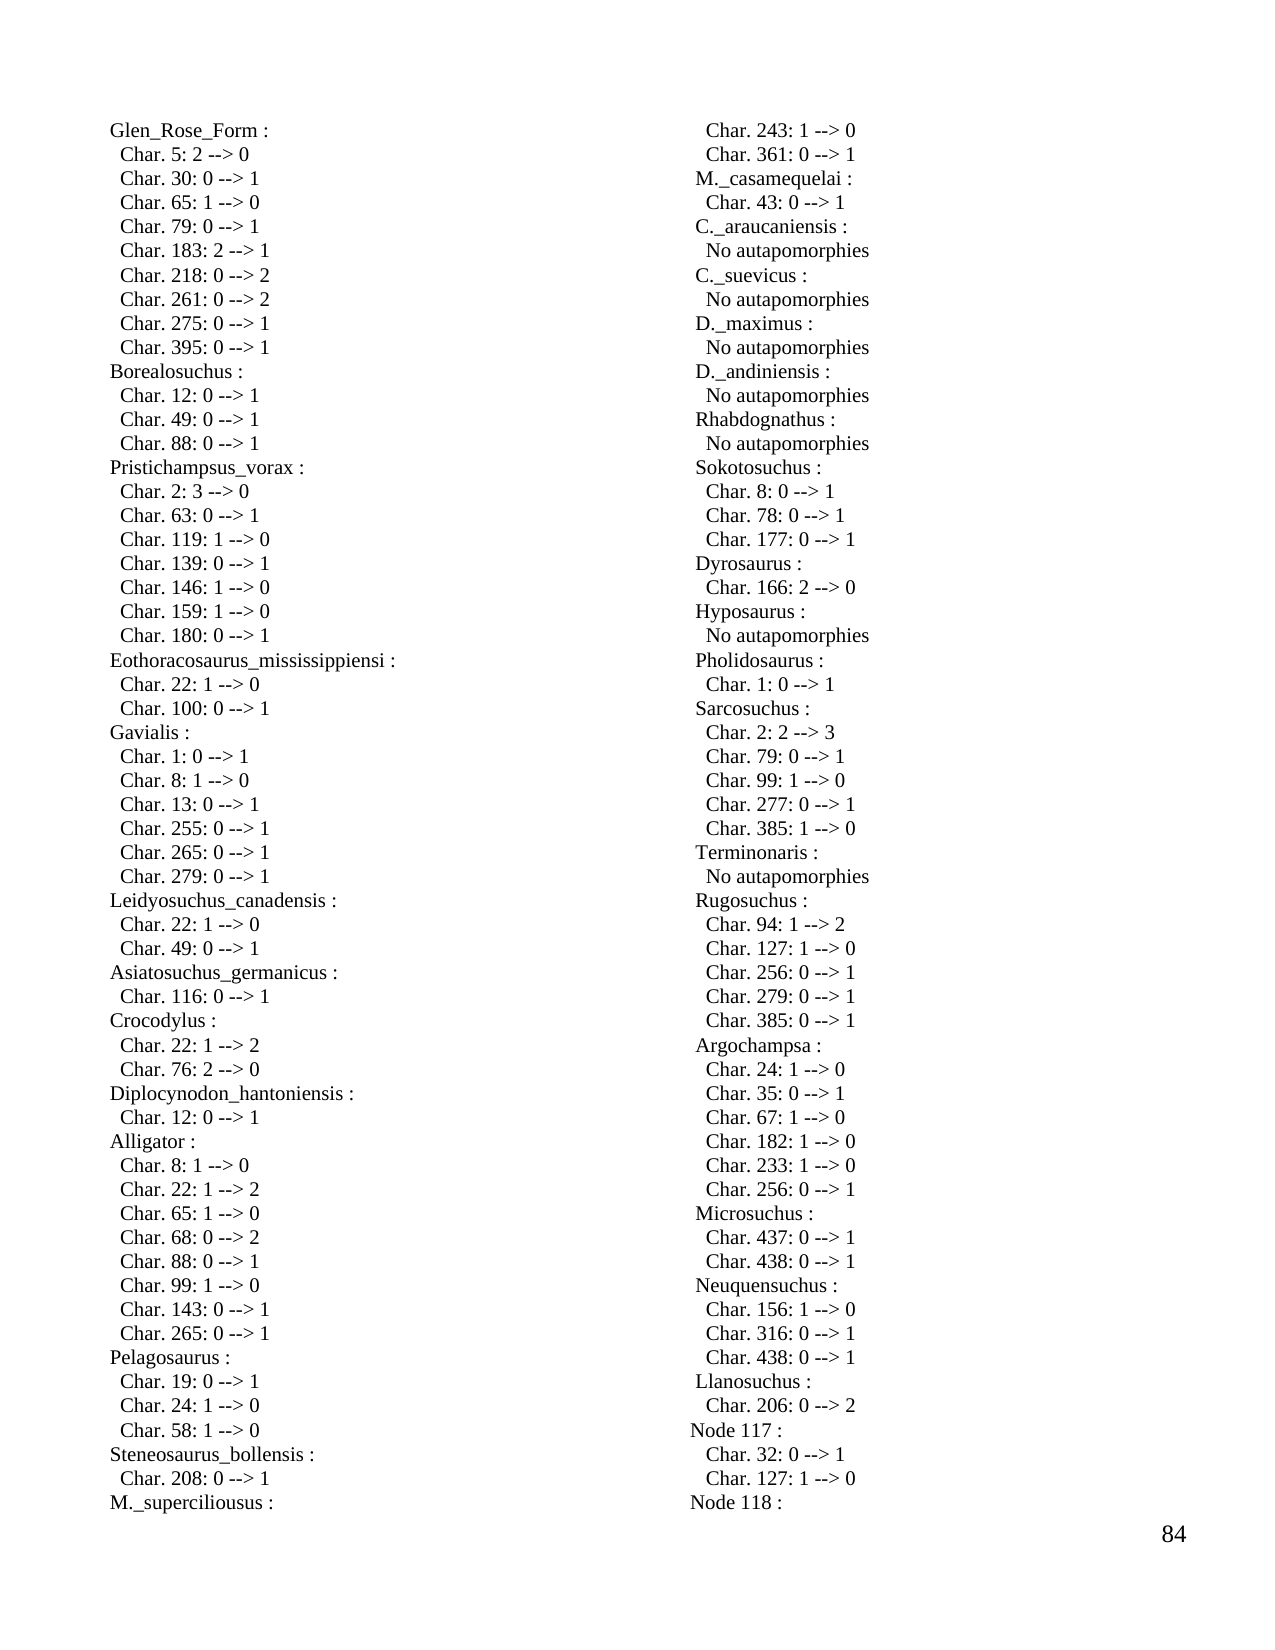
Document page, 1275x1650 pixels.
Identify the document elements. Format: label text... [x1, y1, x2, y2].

text Char. 8: 1 --> 0 [89, 768, 601, 792]
text Leidyosuchus_canadensis : [89, 888, 601, 912]
text Diplocynodon_hantoniensis : [89, 1081, 601, 1105]
text Rugosuchus : [674, 888, 1186, 912]
text Char. 2: 2 --> 3 [674, 720, 1186, 744]
text Char. 119: 1 --> 0 [89, 527, 601, 551]
text Char. 35: 0 --> 1 [674, 1081, 1186, 1105]
text No autapomorphies [674, 383, 1186, 407]
text Char. 243: 1 --> 0 [674, 118, 1186, 142]
text Char. 1: 0 --> 1 [674, 672, 1186, 696]
text Char. 143: 0 --> 1 [89, 1297, 601, 1321]
text Alligator : [89, 1129, 601, 1153]
text Char. 22: 1 --> 2 [89, 1032, 601, 1057]
text Hyposaurus : [674, 599, 1186, 623]
text Sokotosuchus : [674, 455, 1186, 479]
text Char. 79: 0 --> 1 [89, 214, 601, 238]
text Char. 218: 0 --> 2 [89, 262, 601, 287]
text Char. 88: 0 --> 1 [89, 1249, 601, 1273]
text Char. 256: 0 --> 1 [674, 960, 1186, 984]
text Char. 208: 0 --> 1 [89, 1466, 601, 1490]
text Char. 395: 0 --> 1 [89, 335, 601, 359]
text Pholidosaurus : [674, 647, 1186, 672]
text Char. 76: 2 --> 0 [89, 1057, 601, 1081]
text Gavialis : [89, 720, 601, 744]
text Char. 5: 2 --> 0 [89, 142, 601, 166]
text Char. 100: 0 --> 1 [89, 696, 601, 720]
text No autapomorphies [674, 335, 1186, 359]
text Char. 30: 0 --> 1 [89, 166, 601, 190]
text Char. 68: 0 --> 2 [89, 1225, 601, 1249]
text Pristichampsus_vorax : [89, 455, 601, 479]
text Char. 127: 1 --> 0 [674, 1466, 1186, 1490]
text D._andiniensis : [674, 359, 1186, 383]
text Char. 67: 1 --> 0 [674, 1105, 1186, 1129]
text Char. 94: 1 --> 2 [674, 912, 1186, 936]
text Char. 166: 2 --> 0 [674, 575, 1186, 599]
text Char. 22: 1 --> 0 [89, 672, 601, 696]
text Char. 277: 0 --> 1 [674, 792, 1186, 816]
text Neuquensuchus : [674, 1273, 1186, 1297]
text Char. 156: 1 --> 0 [674, 1297, 1186, 1321]
text Char. 24: 1 --> 0 [89, 1393, 601, 1417]
text Char. 19: 0 --> 1 [89, 1369, 601, 1393]
text Char. 437: 0 --> 1 [674, 1225, 1186, 1249]
text Char. 63: 0 --> 1 [89, 503, 601, 527]
text Char. 233: 1 --> 0 [674, 1153, 1186, 1177]
text Char. 12: 0 --> 1 [89, 1105, 601, 1129]
text Char. 438: 0 --> 1 [674, 1345, 1186, 1369]
text Char. 65: 1 --> 0 [89, 190, 601, 214]
text Char. 385: 0 --> 1 [674, 1008, 1186, 1032]
text Char. 8: 1 --> 0 [89, 1153, 601, 1177]
text Char. 438: 0 --> 1 [674, 1249, 1186, 1273]
text Char. 275: 0 --> 1 [89, 311, 601, 335]
text No autapomorphies [674, 431, 1186, 455]
text Glen_Rose_Form : [89, 118, 601, 142]
text Sarcosuchus : [674, 696, 1186, 720]
text D._maximus : [674, 311, 1186, 335]
text Char. 255: 0 --> 1 [89, 816, 601, 840]
text Char. 265: 0 --> 1 [89, 1321, 601, 1345]
text Char. 361: 0 --> 1 [674, 142, 1186, 166]
text Char. 43: 0 --> 1 [674, 190, 1186, 214]
text Char. 13: 0 --> 1 [89, 792, 601, 816]
text Char. 22: 1 --> 0 [89, 912, 601, 936]
text Char. 32: 0 --> 1 [674, 1442, 1186, 1466]
text No autapomorphies [674, 287, 1186, 311]
text Char. 180: 0 --> 1 [89, 623, 601, 647]
text M._superciliousus : [89, 1490, 601, 1514]
text Char. 24: 1 --> 0 [674, 1057, 1186, 1081]
text Node 118 : [674, 1490, 1186, 1514]
text Char. 159: 1 --> 0 [89, 599, 601, 623]
text Char. 177: 0 --> 1 [674, 527, 1186, 551]
text No autapomorphies [674, 864, 1186, 888]
text Char. 127: 1 --> 0 [674, 936, 1186, 960]
text C._araucaniensis : [674, 214, 1186, 238]
text Dyrosaurus : [674, 551, 1186, 575]
text Char. 1: 0 --> 1 [89, 744, 601, 768]
text Char. 49: 0 --> 1 [89, 407, 601, 431]
text Eothoracosaurus_mississippiensi : [89, 647, 601, 672]
text No autapomorphies [674, 238, 1186, 262]
text Char. 139: 0 --> 1 [89, 551, 601, 575]
text Char. 116: 0 --> 1 [89, 984, 601, 1008]
text Char. 146: 1 --> 0 [89, 575, 601, 599]
text Char. 49: 0 --> 1 [89, 936, 601, 960]
text Char. 265: 0 --> 1 [89, 840, 601, 864]
text Rhabdognathus : [674, 407, 1186, 431]
text Char. 316: 0 --> 1 [674, 1321, 1186, 1345]
text Char. 12: 0 --> 1 [89, 383, 601, 407]
text No autapomorphies [674, 623, 1186, 647]
text Char. 78: 0 --> 1 [674, 503, 1186, 527]
text Char. 79: 0 --> 1 [674, 744, 1186, 768]
text Char. 261: 0 --> 2 [89, 287, 601, 311]
text M._casamequelai : [674, 166, 1186, 190]
text Char. 385: 1 --> 0 [674, 816, 1186, 840]
text Char. 58: 1 --> 0 [89, 1417, 601, 1442]
text Asiatosuchus_germanicus : [89, 960, 601, 984]
text Terminonaris : [674, 840, 1186, 864]
text Llanosuchus : [674, 1369, 1186, 1393]
text Char. 182: 1 --> 0 [674, 1129, 1186, 1153]
text Argochampsa : [674, 1032, 1186, 1057]
text Microsuchus : [674, 1201, 1186, 1225]
text Char. 279: 0 --> 1 [89, 864, 601, 888]
text Char. 99: 1 --> 0 [89, 1273, 601, 1297]
text Char. 8: 0 --> 1 [674, 479, 1186, 503]
text Pelagosaurus : [89, 1345, 601, 1369]
text C._suevicus : [674, 262, 1186, 287]
text Char. 183: 2 --> 1 [89, 238, 601, 262]
text Char. 206: 0 --> 2 [674, 1393, 1186, 1417]
text Char. 88: 0 --> 1 [89, 431, 601, 455]
text Char. 22: 1 --> 2 [89, 1177, 601, 1201]
text Node 117 : [674, 1417, 1186, 1442]
text Crocodylus : [89, 1008, 601, 1032]
text Char. 65: 1 --> 0 [89, 1201, 601, 1225]
text Steneosaurus_bollensis : [89, 1442, 601, 1466]
text Char. 2: 3 --> 0 [89, 479, 601, 503]
text Char. 99: 1 --> 0 [674, 768, 1186, 792]
text Char. 256: 0 --> 1 [674, 1177, 1186, 1201]
text Char. 279: 0 --> 1 [674, 984, 1186, 1008]
text Borealosuchus : [89, 359, 601, 383]
